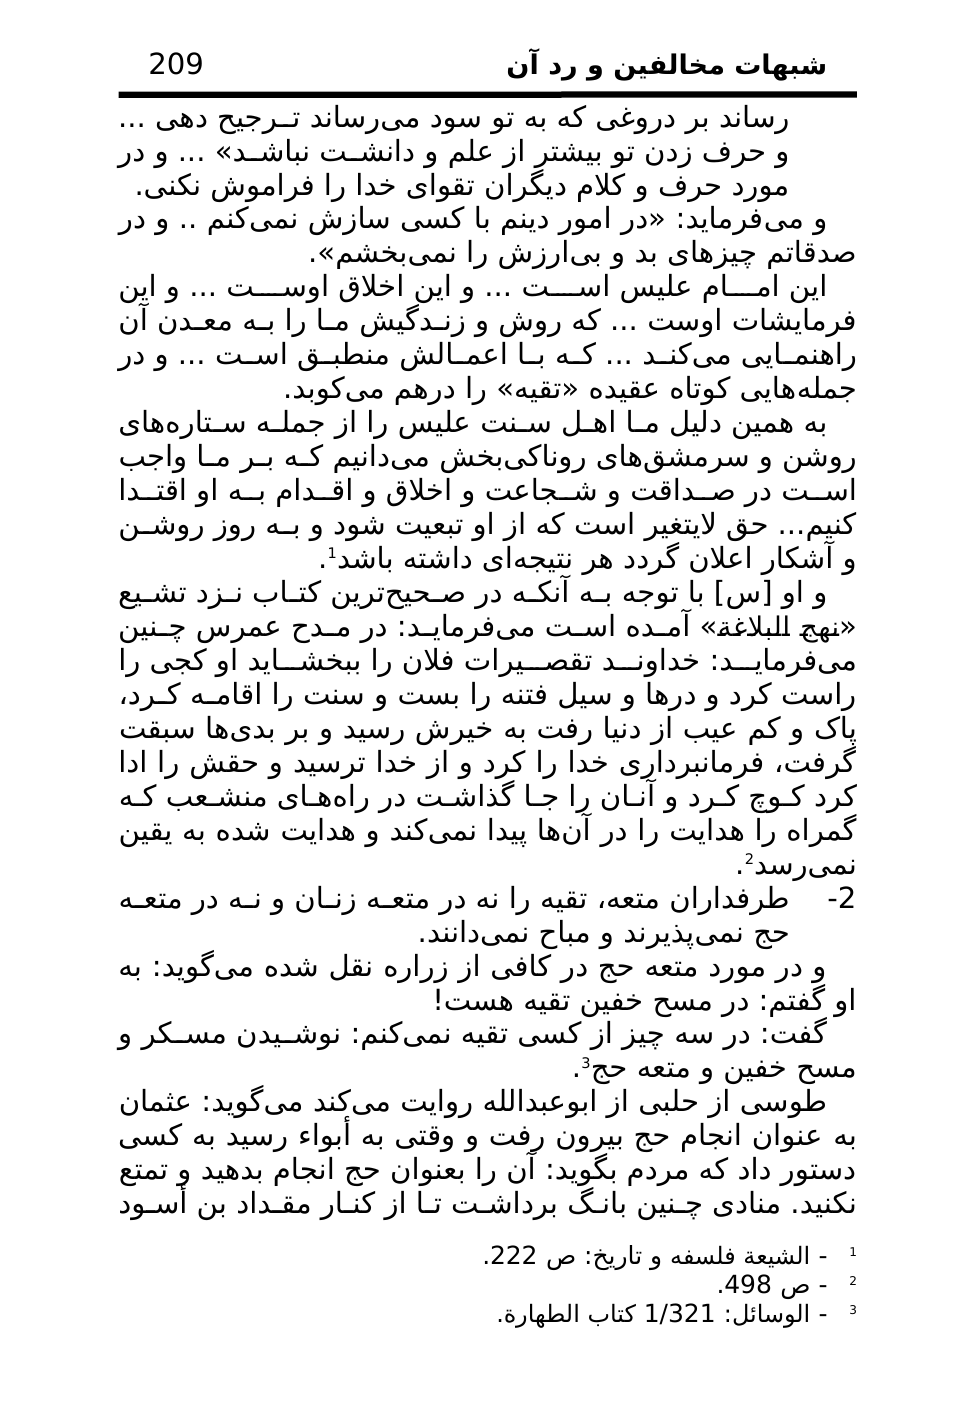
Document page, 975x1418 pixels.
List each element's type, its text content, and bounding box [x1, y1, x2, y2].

text گفت: در سه چیز از کسی تقیه نمی‌کنم: نوشیدن مسکر و مسح خفین و متعه حج. [118, 1017, 857, 1085]
text و در مورد متعه حج در کافی از زراره نقل شده می‌گوید: به او گفتم: در مسح خفین تقیه هست! [118, 949, 857, 1017]
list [118, 100, 827, 202]
text و او [س] با توجه به آنکه در صحیح‌ترین کتاب نزد تشیع «نهج‌ البلاغة» آمده است می‌فرماید: در مدح عمرس چنین می‌فرماید: خداوند تقصیرات فلان را ببخشاید او کجی را راست کرد و درها و سیل فتنه را بست و سنت را اقامه کرد، پاک و کم‌ عیب از دنیا رفت به‌ خیرش رسید و بر بدی‌ها سبقت گرفت، فرمانبرداری خدا را کرد و از خدا ترسید و حقش را ادا کرد کوچ کرد و آنان را جا گذاشت در راه‌های منشعب که گمراه را هدایت را در آن‌ها پیدا نمی‌کند و هدایت شده به یقین نمی‌رسد. [118, 575, 857, 881]
text این امام علیس است ... و این اخلاق اوست ... و این فرمایشات اوست ... که روش و زندگیش ما را به معدن آن راهنمایی می‌کند ... که با اعمالش منطبق است ... و در جمله‌هایی کوتاه عقیده «تقیه» را درهم می‌کوبد. [118, 270, 857, 406]
text و می‌فرماید: «در امور دینم با کسی سازش نمی‌کنم .. و در صدقاتم چیزهای بد و بی‌ارزش را نمی‌بخشم». [118, 202, 857, 270]
text به ‌همین دلیل ما اهل سنت علیس را از جمله ستاره‌های روشن و سرمشق‌های روناکی‌بخش می‌دانیم که بر ما واجب است در صداقت و شجاعت و اخلاق و اقدام به او اقتدا کنیم... حق لایتغیر است که از او تبعیت شود و به روز روشن و آشکار اعلان گردد هر نتیجه‌ای داشته باشد. [118, 406, 857, 575]
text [118, 1085, 857, 1221]
list طرفداران متعه، تقیه را نه در متعه زنان و نه در متعه حج نمی‌پذیرند و مباح نمی‌دانند. [118, 881, 827, 949]
